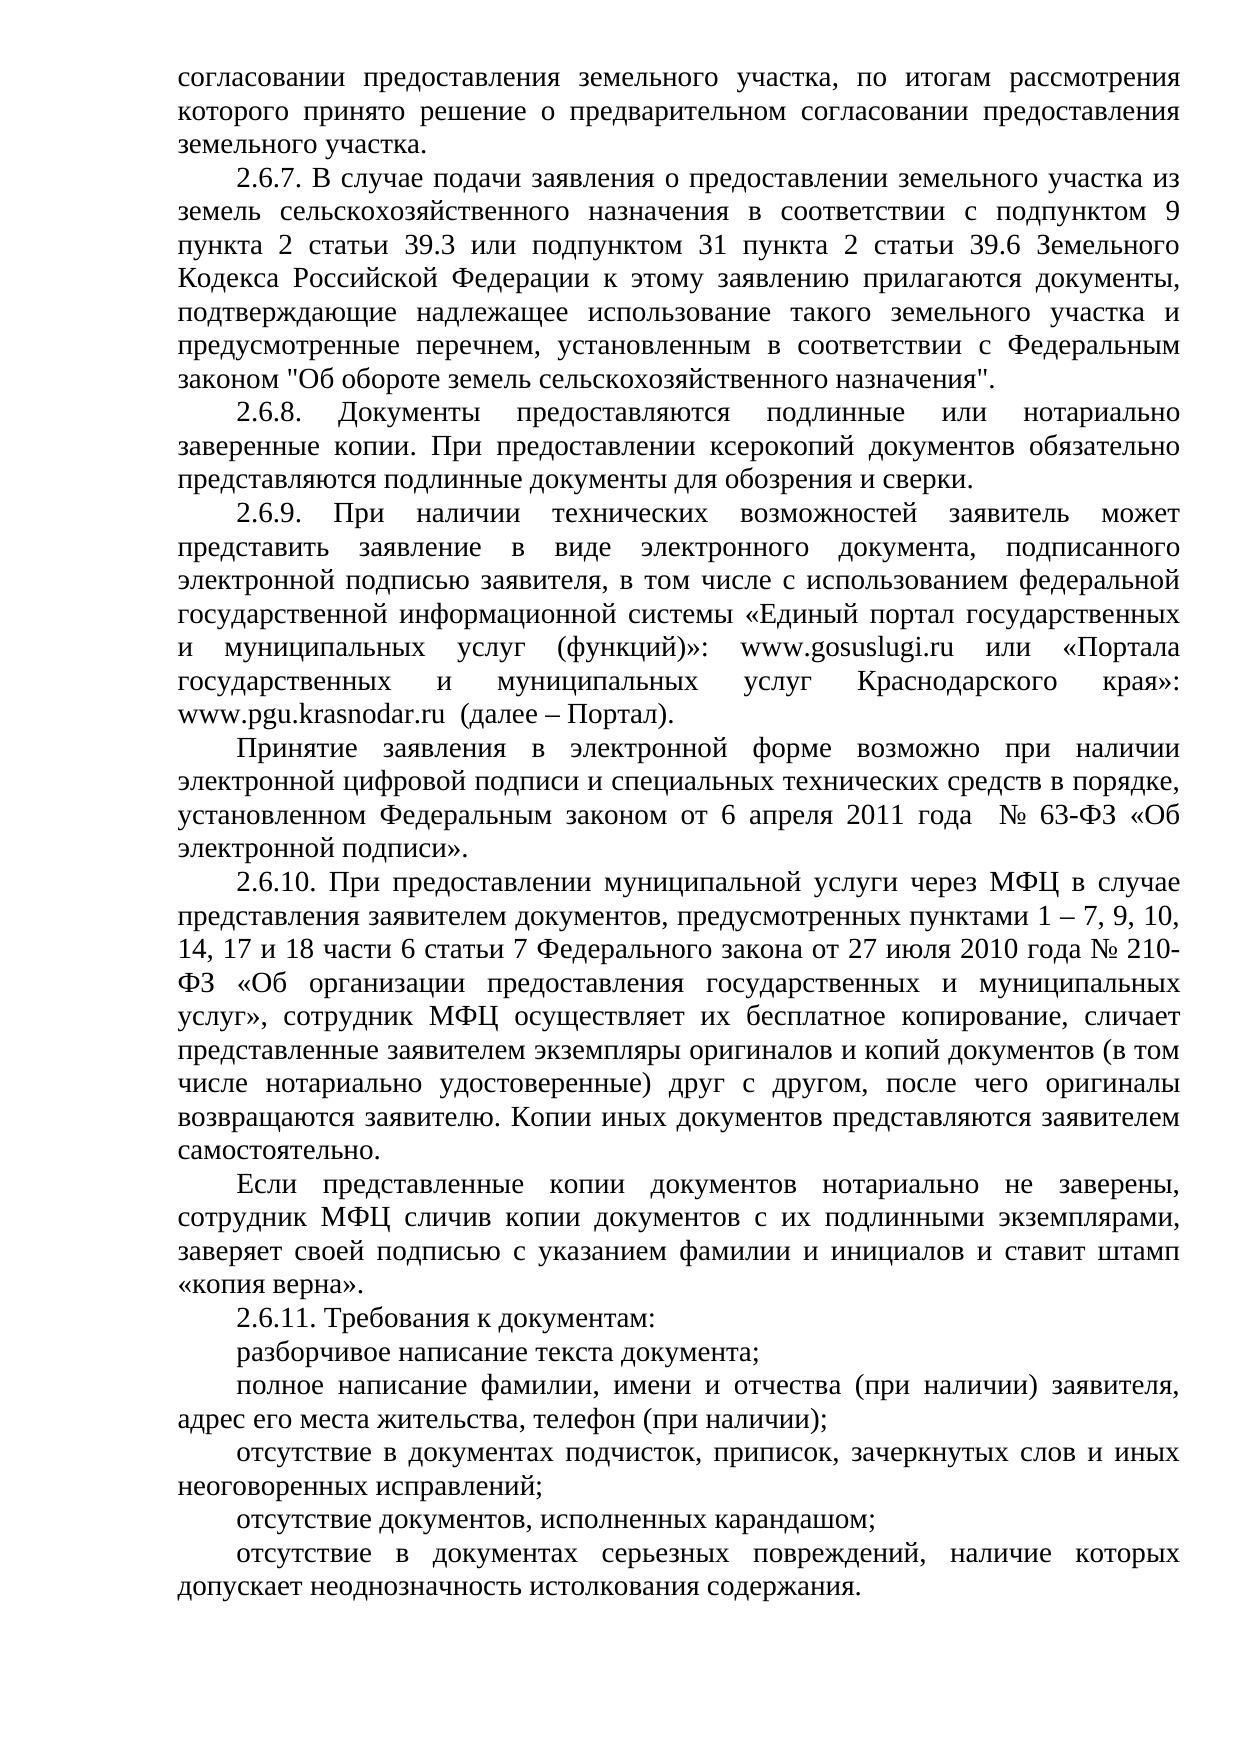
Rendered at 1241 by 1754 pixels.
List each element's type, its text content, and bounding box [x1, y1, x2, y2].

text разборчивое написание текста документа; [177, 1334, 1181, 1367]
text Принятие заявления в электронной форме возможно при наличии электронной цифровой подписи и специальных технических средств в порядке, установленном Федеральным законом от 6 апреля 2011 года № 63-ФЗ «Об электронной подписи». [177, 730, 1181, 864]
text 2.6.11. Требования к документам: [177, 1300, 1181, 1334]
text 2.6.9. При наличии технических возможностей заявитель может представить заявление в виде электронного документа, подписанного электронной подписью заявителя, в том числе с использованием федеральной государственной информационной системы «Единый портал государственных и муниципальных услуг (функций)»: www.gosuslugi.ru или «Портала государственных и муниципальных услуг Краснодарского края»: www.pgu.krasnodar.ru (далее – Портал). [177, 495, 1181, 730]
text Если представленные копии документов нотариально не заверены, сотрудник МФЦ сличив копии документов с их подлинными экземплярами, заверяет своей подписью с указанием фамилии и инициалов и ставит штамп «копия верна». [177, 1166, 1181, 1300]
text отсутствие в документах серьезных повреждений, наличие которых допускает неоднозначность истолкования содержания. [177, 1535, 1181, 1602]
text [177, 59, 1181, 160]
text отсутствие документов, исполненных карандашом; [177, 1501, 1181, 1535]
text 2.6.7. В случае подачи заявления о предоставлении земельного участка из земель сельскохозяйственного назначения в соответствии с подпунктом 9 пункта 2 статьи 39.3 или подпунктом 31 пункта 2 статьи 39.6 Земельного Кодекса Российской Федерации к этому заявлению прилагаются документы, подтверждающие надлежащее использование такого земельного участка и предусмотренные перечнем, установленным в соответствии с Федеральным законом "Об обороте земель сельскохозяйственного назначения". [177, 160, 1181, 394]
text 2.6.8. Документы предоставляются подлинные или нотариально заверенные копии. При предоставлении ксерокопий документов обязательно представляются подлинные документы для обозрения и сверки. [177, 394, 1181, 495]
text отсутствие в документах подчисток, приписок, зачеркнутых слов и иных неоговоренных исправлений; [177, 1434, 1181, 1501]
text полное написание фамилии, имени и отчества (при наличии) заявителя, адрес его места жительства, телефон (при наличии); [177, 1367, 1181, 1434]
text 2.6.10. При предоставлении муниципальной услуги через МФЦ в случае представления заявителем документов, предусмотренных пунктами 1 – 7, 9, 10, 14, 17 и 18 части 6 статьи 7 Федерального закона от 27 июля 2010 года № 210-ФЗ «Об организации предоставления государственных и муниципальных услуг», сотрудник МФЦ осуществляет их бесплатное копирование, сличает представленные заявителем экземпляры оригиналов и копий документов (в том числе нотариально удостоверенные) друг с другом, после чего оригиналы возвращаются заявителю. Копии иных документов представляются заявителем самостоятельно. [177, 864, 1181, 1166]
